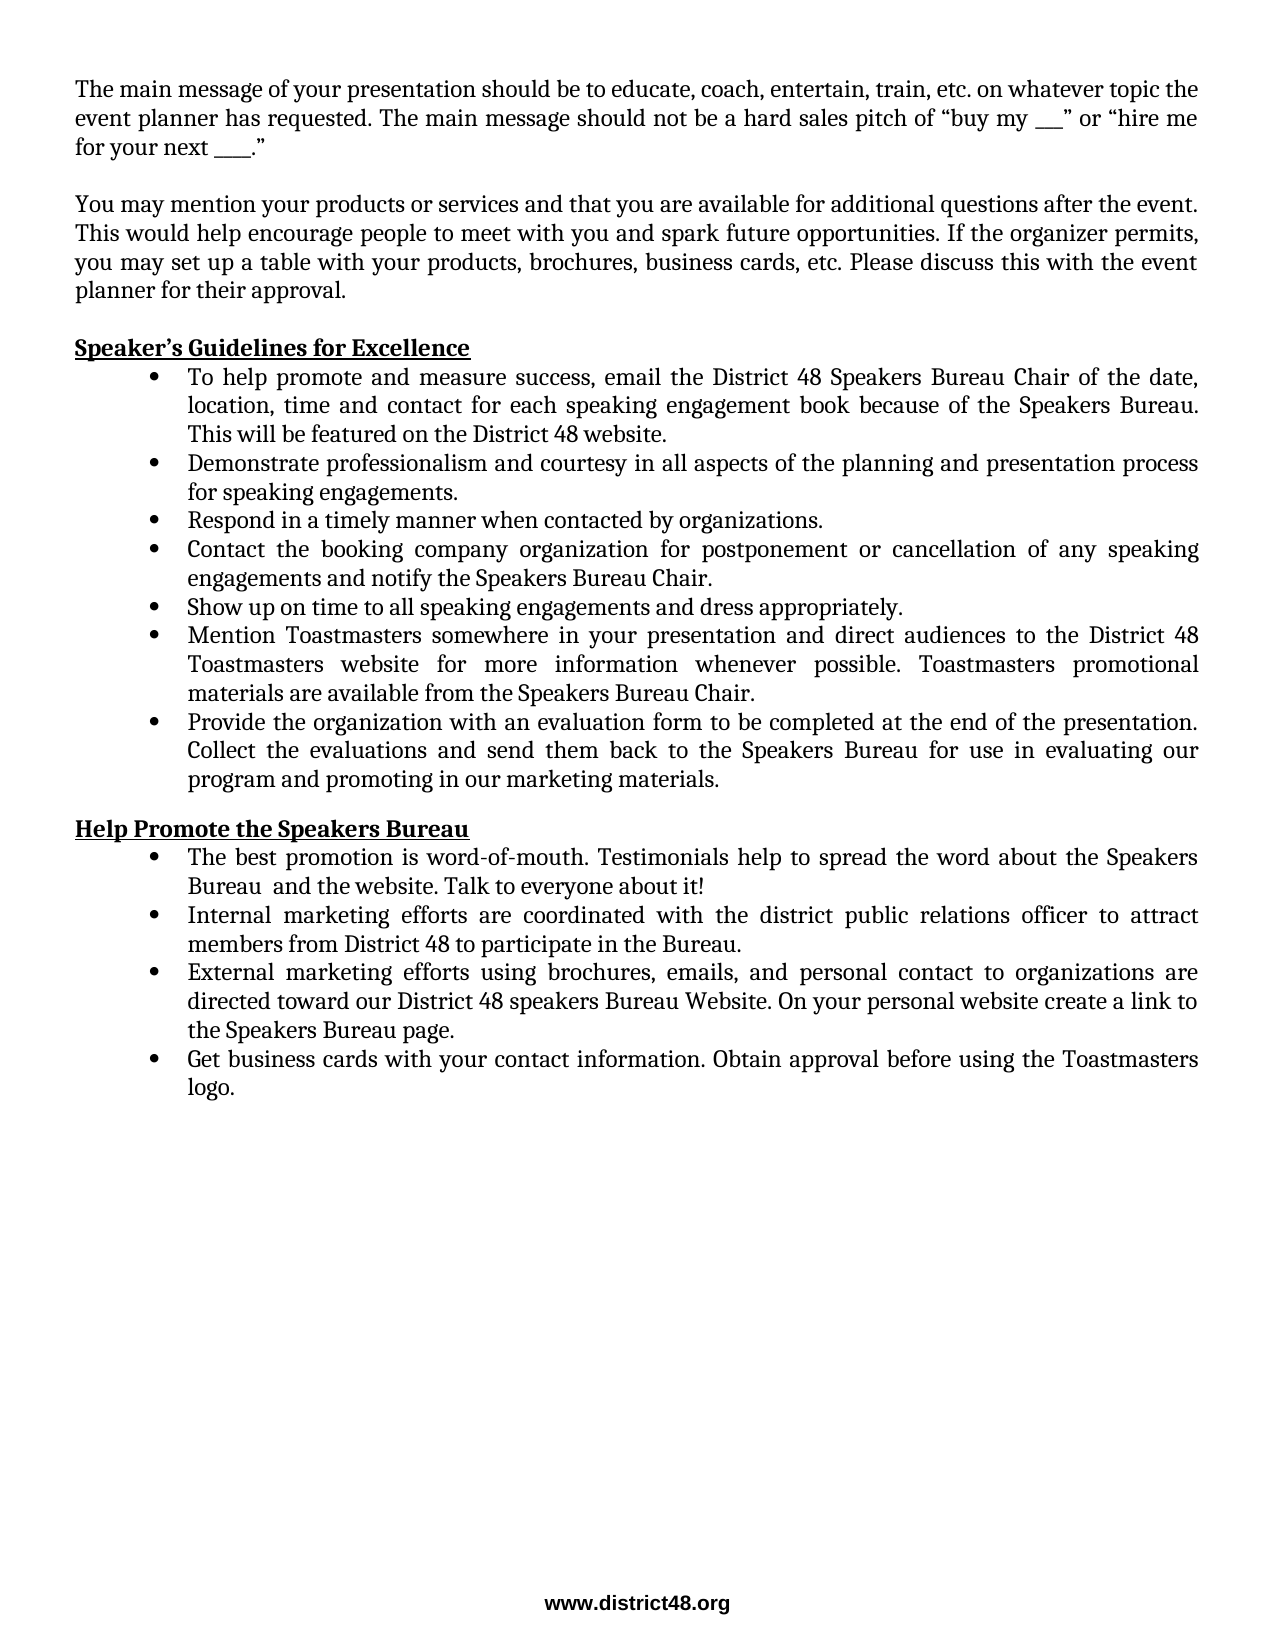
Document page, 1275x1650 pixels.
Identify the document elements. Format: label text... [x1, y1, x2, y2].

text Help Promote the Speakers Bureau [75, 814, 1200, 843]
list Contact the booking company organization for postponement or cancellation of any speaking engagements and notify the Speakers Bureau Chair. [150, 535, 1200, 592]
list External marketing efforts using brochures, emails, and personal contact to organizations are directed toward our District 48 speakers Bureau Website. On your personal website create a link to the Speakers Bureau page. [150, 958, 1200, 1044]
list The best promotion is word-of-mouth. Testimonials help to spread the word about the Speakers Bureau and the website. Talk to everyone about it! [150, 843, 1200, 901]
list Show up on time to all speaking engagements and dress appropriately. [150, 592, 1200, 621]
text The main message of your presentation should be to educate, coach, entertain, train, etc. on whatever topic the event planner has requested. The main message should not be a hard sales pitch of “buy my ___” or “hire me for your next ____.” [75, 75, 1200, 161]
text Speaker’s Guidelines for Excellence [75, 334, 1200, 362]
list Demonstrate professionalism and courtesy in all aspects of the planning and presentation process for speaking engagements. [150, 449, 1200, 506]
list Internal marketing efforts are coordinated with the district public relations officer to attract members from District 48 to participate in the Bureau. [150, 901, 1200, 958]
text You may mention your products or services and that you are available for additional questions after the event. This would help encourage people to meet with you and spark future opportunities. If the organizer permits, you may set up a table with your products, brochures, business cards, etc. Please discuss this with the event planner for their approval. [75, 190, 1200, 305]
list To help promote and measure success, email the District 48 Speakers Bureau Chair of the date, location, time and contact for each speaking engagement book because of the Speakers Bureau. This will be featured on the District 48 website. [150, 362, 1200, 449]
list Provide the organization with an evaluation form to be completed at the end of the presentation. Collect the evaluations and send them back to the Speakers Bureau for use in evaluating our program and promoting in our marketing materials. [150, 707, 1200, 794]
list Get business cards with your contact information. Obtain approval before using the Toastmasters logo. [150, 1044, 1200, 1102]
list Respond in a timely manner when contacted by organizations. [150, 506, 1200, 535]
list Mention Toastmasters somewhere in your presentation and direct audiences to the District 48 Toastmasters website for more information whenever possible. Toastmasters promotional materials are available from the Speakers Bureau Chair. [150, 621, 1200, 707]
